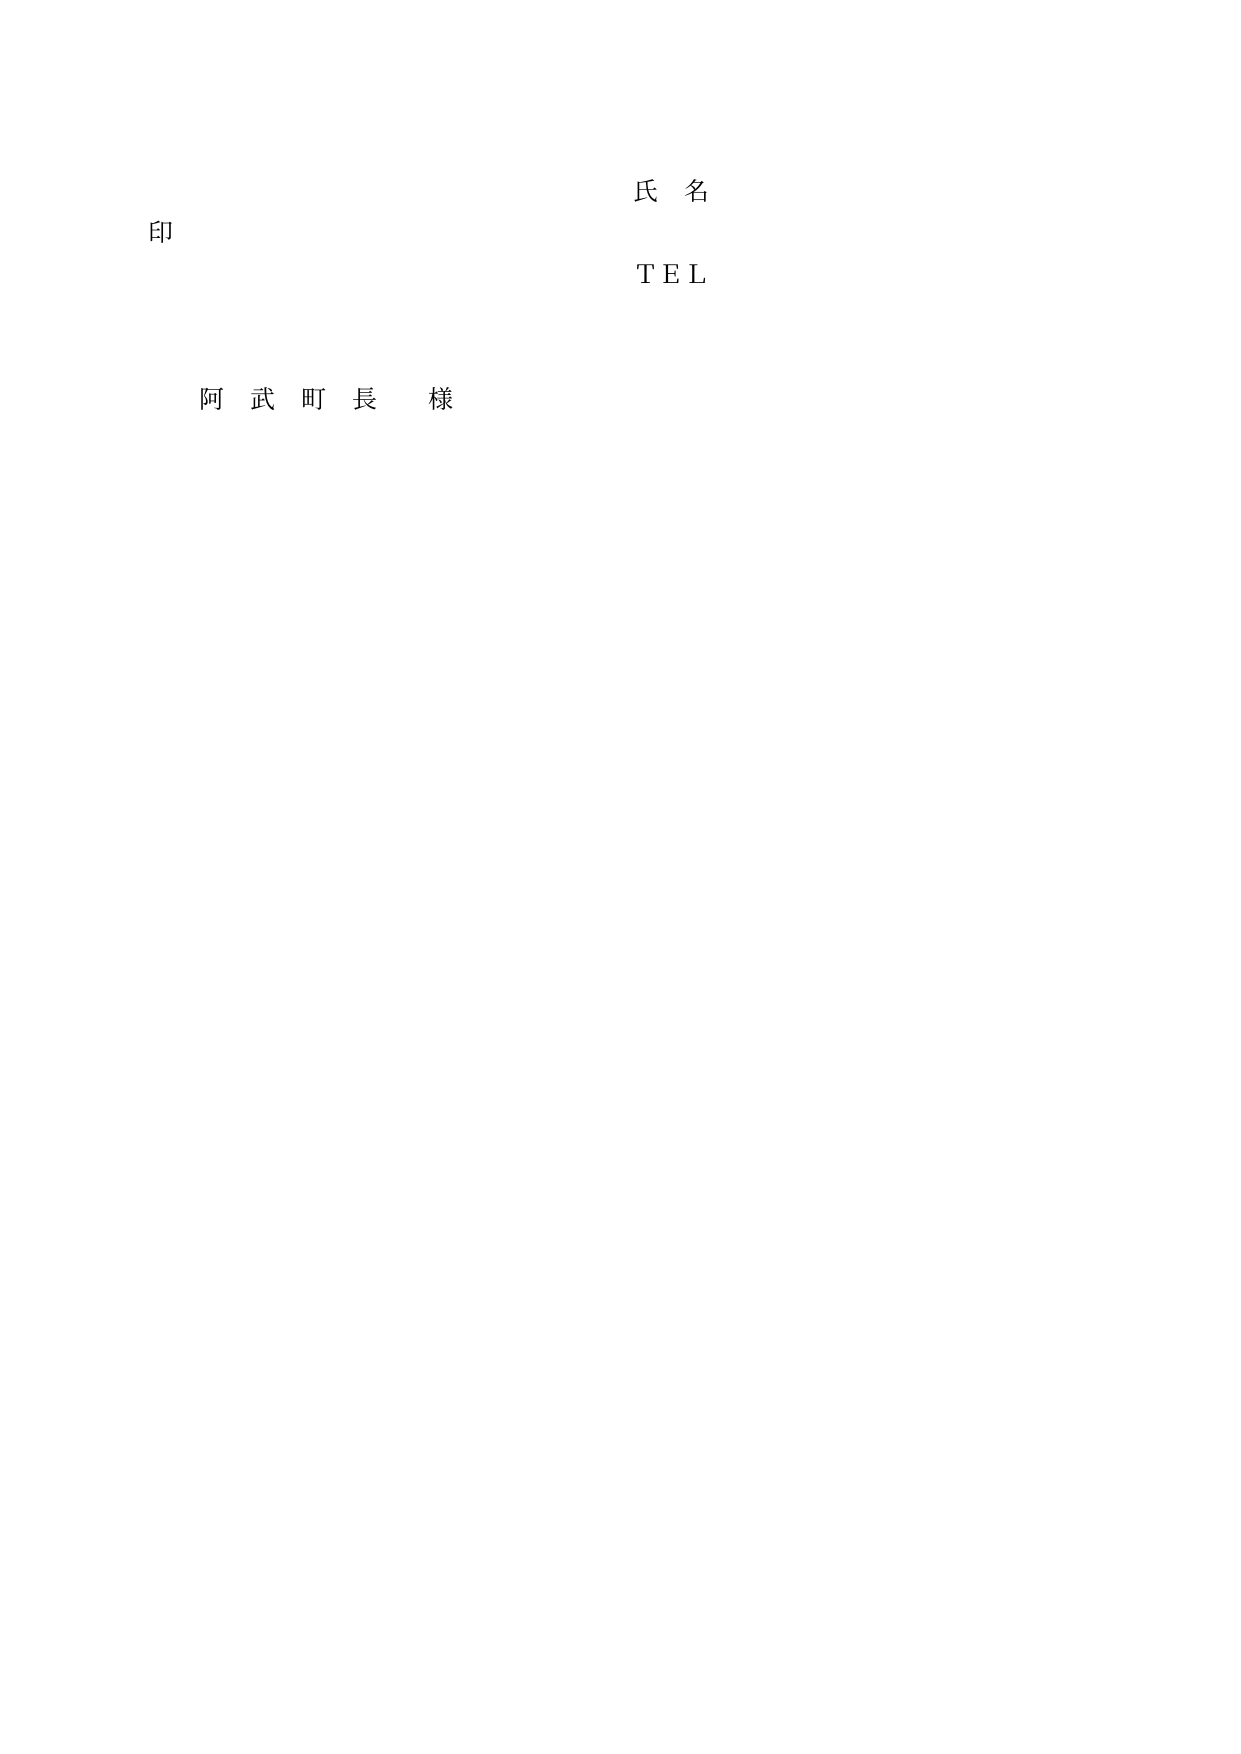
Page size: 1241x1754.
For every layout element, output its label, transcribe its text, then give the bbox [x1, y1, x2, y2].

text ＴＥＬ [148, 252, 1092, 294]
text 阿 武 町 長 様 [148, 377, 1092, 419]
text 氏 名 印 [148, 169, 1092, 252]
